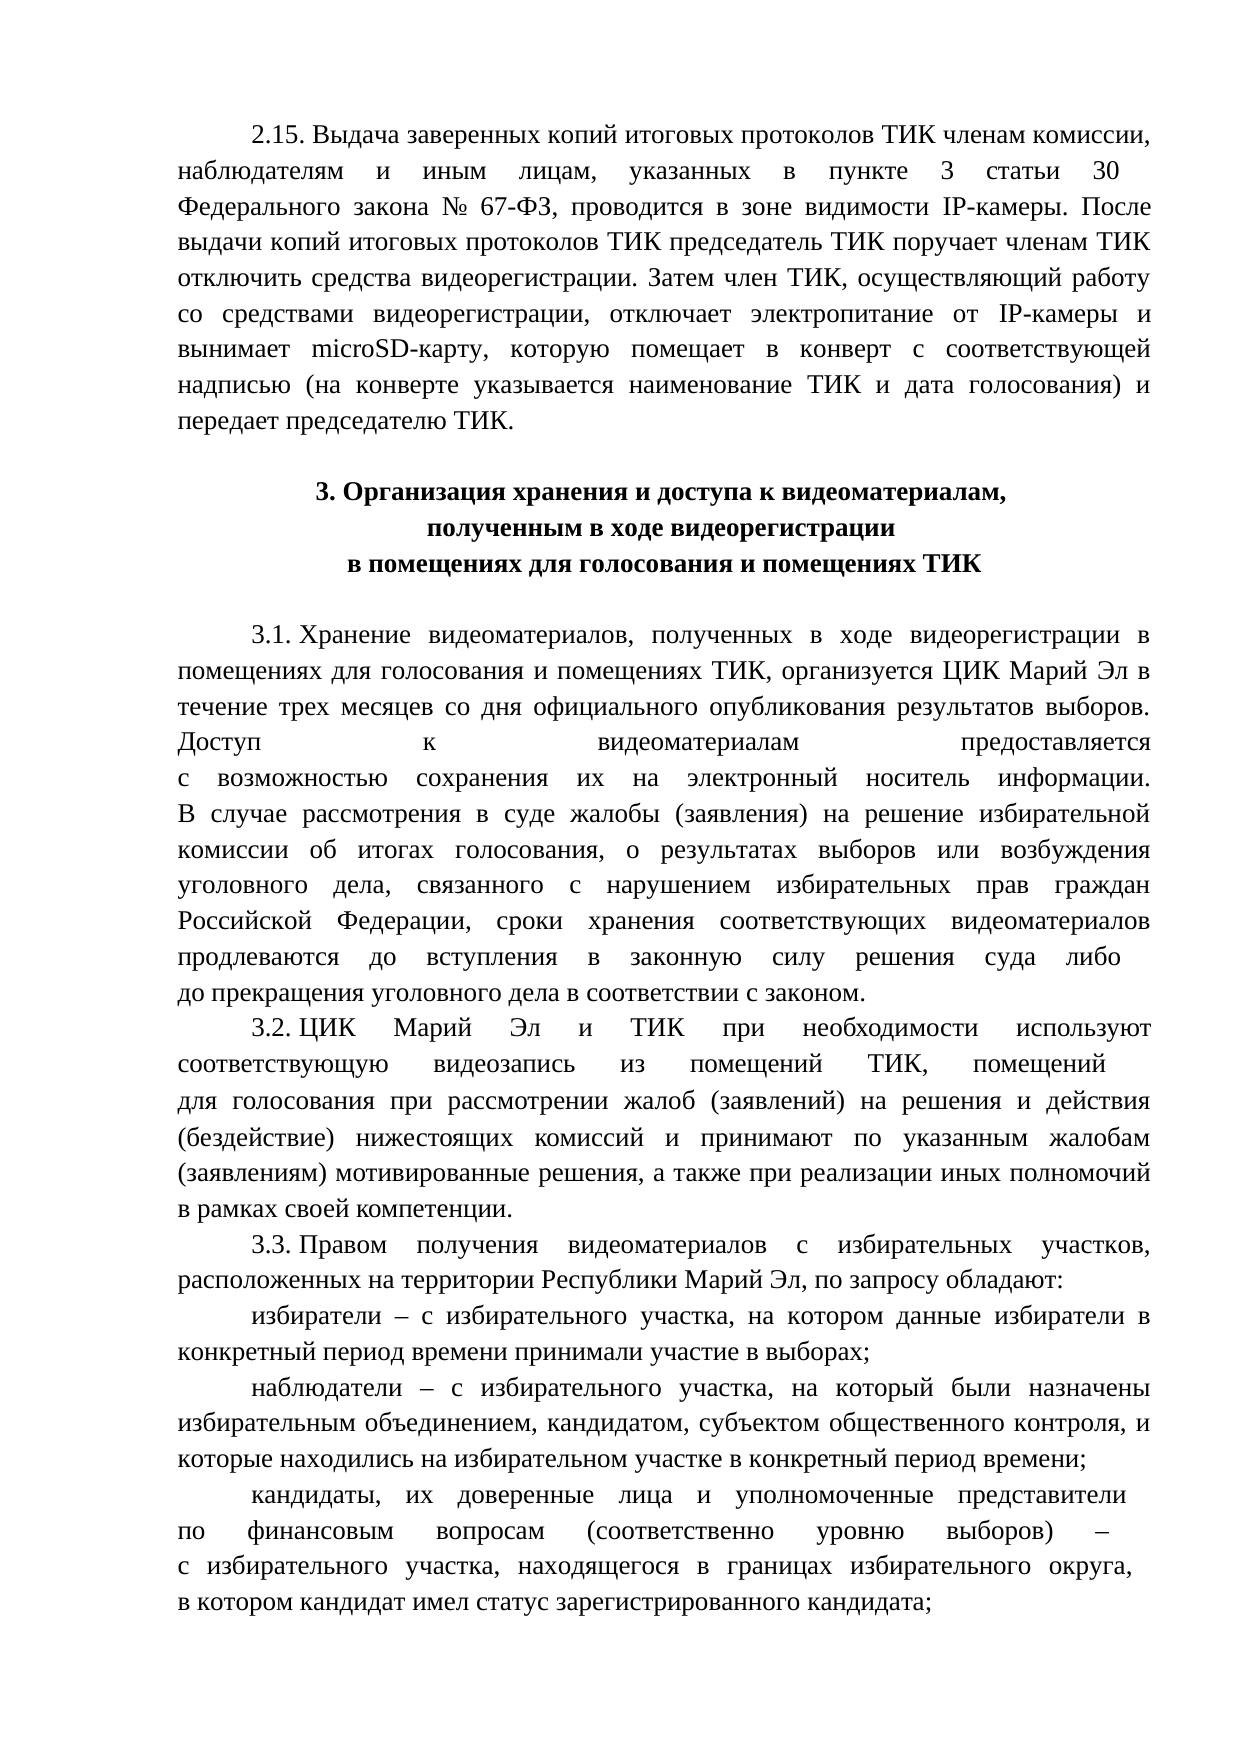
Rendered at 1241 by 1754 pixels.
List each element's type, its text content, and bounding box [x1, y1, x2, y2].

text 3.2. ЦИК Марий Эл и ТИК при необходимости используют соответствующую видеозапись из помещений ТИК, помещений для голосования при рассмотрении жалоб (заявлений) на решения и действия (бездействие) нижестоящих комиссий и принимают по указанным жалобам (заявлениям) мотивированные решения, а также при реализации иных полномочий в рамках своей компетенции. [177, 1011, 1152, 1223]
text избиратели – с избирательного участка, на котором данные избиратели в конкретный период времени принимали участие в выборах; [177, 1299, 1152, 1366]
text 3.1. Хранение видеоматериалов, полученных в ходе видеорегистрации в помещениях для голосования и помещениях ТИК, организуется ЦИК Марий Эл в течение трех месяцев со дня официального опубликования результатов выборов. Доступ к видеоматериалам предоставляется с возможностью сохранения их на электронный носитель информации. В случае рассмотрения в суде жалобы (заявления) на решение избирательной комиссии об итогах голосования, о результатах выборов или возбуждения уголовного дела, связанного с нарушением избирательных прав граждан Российской Федерации, сроки хранения соответствующих видеоматериалов продлеваются до вступления в законную силу решения суда либо до прекращения уголовного дела в соответствии с законом. [177, 618, 1152, 1007]
text 3.3. Правом получения видеоматериалов с избирательных участков, расположенных на территории Республики Марий Эл, по запросу обладают: [177, 1228, 1152, 1295]
text 3. Организация хранения и доступа к видеоматериалам, полученным в ходе видеорегистрации в помещениях для голосования и помещениях ТИК [177, 475, 1152, 578]
text 2.15. Выдача заверенных копий итоговых протоколов ТИК членам комиссии, наблюдателям и иным лицам, указанных в пункте 3 статьи 30 Федерального закона № 67-ФЗ, проводится в зоне видимости IP-камеры. После выдачи копий итоговых протоколов ТИК председатель ТИК поручает членам ТИК отключить средства видеорегистрации. Затем член ТИК, осуществляющий работу со средствами видеорегистрации, отключает электропитание от IP-камеры и вынимает microSD-карту, которую помещает в конверт с соответствующей надписью (на конверте указывается наименование ТИК и дата голосования) и передает председателю ТИК. [177, 118, 1152, 435]
text наблюдатели – с избирательного участка, на который были назначены избирательным объединением, кандидатом, субъектом общественного контроля, и которые находились на избирательном участке в конкретный период времени; [177, 1371, 1152, 1473]
text кандидаты, их доверенные лица и уполномоченные представители по финансовым вопросам (соответственно уровню выборов) – с избирательного участка, находящегося в границах избирательного округа, в котором кандидат имел статус зарегистрированного кандидата; [177, 1478, 1152, 1616]
